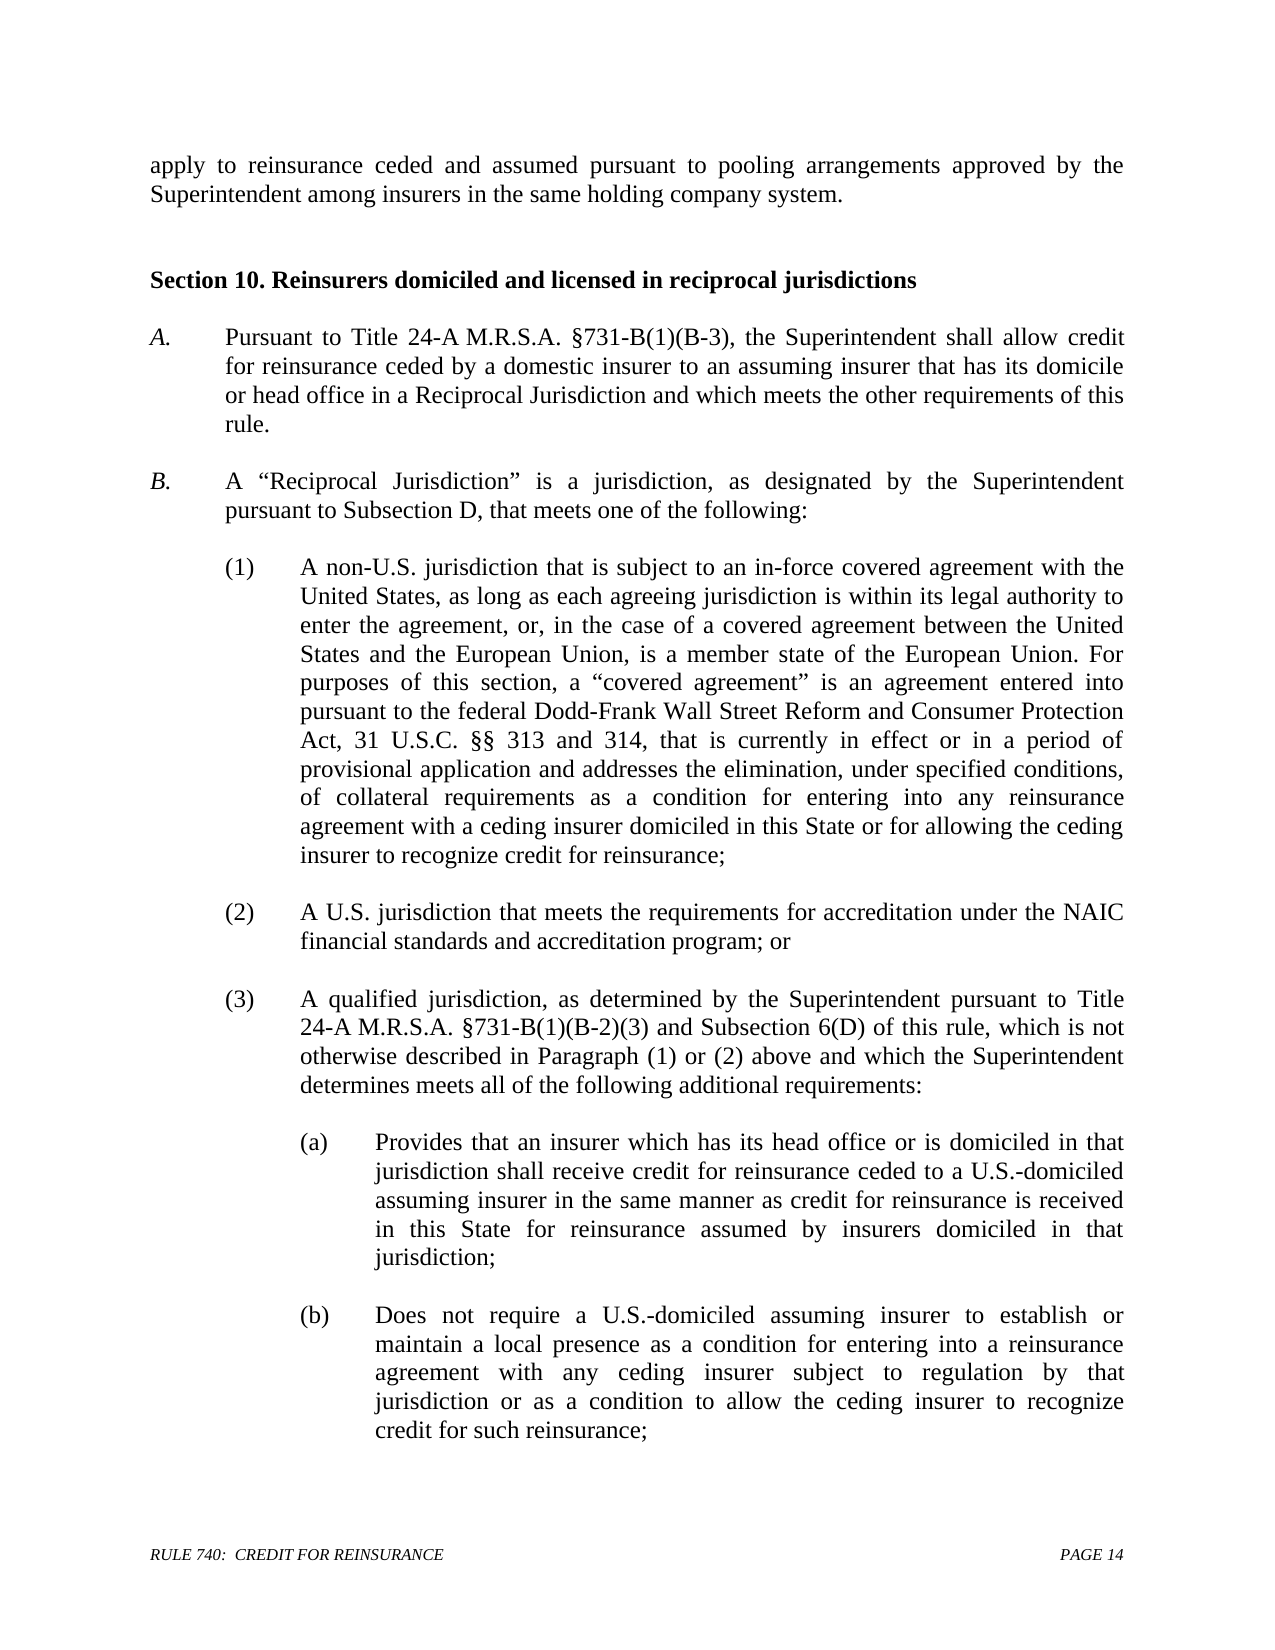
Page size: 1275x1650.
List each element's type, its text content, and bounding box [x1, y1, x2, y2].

text (b) Does not require a U.S.-domiciled assuming insurer to establish or maintain a local presence as a condition for entering into a reinsurance agreement with any ceding insurer subject to regulation by that jurisdiction or as a condition to allow the ceding insurer to recognize credit for such reinsurance; [300, 1300, 1125, 1444]
text (1) A non-U.S. jurisdiction that is subject to an in-force covered agreement with the United States, as long as each agreeing jurisdiction is within its legal authority to enter the agreement, or, in the case of a covered agreement between the United States and the European Union, is a member state of the European Union. For purposes of this section, a “covered agreement” is an agreement entered into pursuant to the federal Dodd-Frank Wall Street Reform and Consumer Protection Act, 31 U.S.C. §§ 313 and 314, that is currently in effect or in a period of provisional application and addresses the elimination, under specified conditions, of collateral requirements as a condition for entering into any reinsurance agreement with a ceding insurer domiciled in this State or for allowing the ceding insurer to recognize credit for reinsurance; [225, 552, 1125, 869]
text (2) A U.S. jurisdiction that meets the requirements for accreditation under the NAIC financial standards and accreditation program; or [225, 897, 1125, 955]
text (a) Provides that an insurer which has its head office or is domiciled in that jurisdiction shall receive credit for reinsurance ceded to a U.S.-domiciled assuming insurer in the same manner as credit for reinsurance is received in this State for reinsurance assumed by insurers domiciled in that jurisdiction; [300, 1127, 1125, 1271]
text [150, 150, 1125, 207]
text B. A “Reciprocal Jurisdiction” is a jurisdiction, as designated by the Superintendent pursuant to Subsection D, that meets one of the following: [150, 466, 1125, 524]
text (3) A qualified jurisdiction, as determined by the Superintendent pursuant to Title 24-A M.R.S.A. §731-B(1)(B-2)(3) and Subsection 6(D) of this rule, which is not otherwise described in Paragraph (1) or (2) above and which the Superintendent determines meets all of the following additional requirements: [225, 984, 1125, 1099]
text Section 10. Reinsurers domiciled and licensed in reciprocal jurisdictions [150, 265, 1125, 294]
text A. Pursuant to Title 24-A M.R.S.A. §731-B(1)(B-3), the Superintendent shall allow credit for reinsurance ceded by a domestic insurer to an assuming insurer that has its domicile or head office in a Reciprocal Jurisdiction and which meets the other requirements of this rule. [150, 322, 1125, 437]
